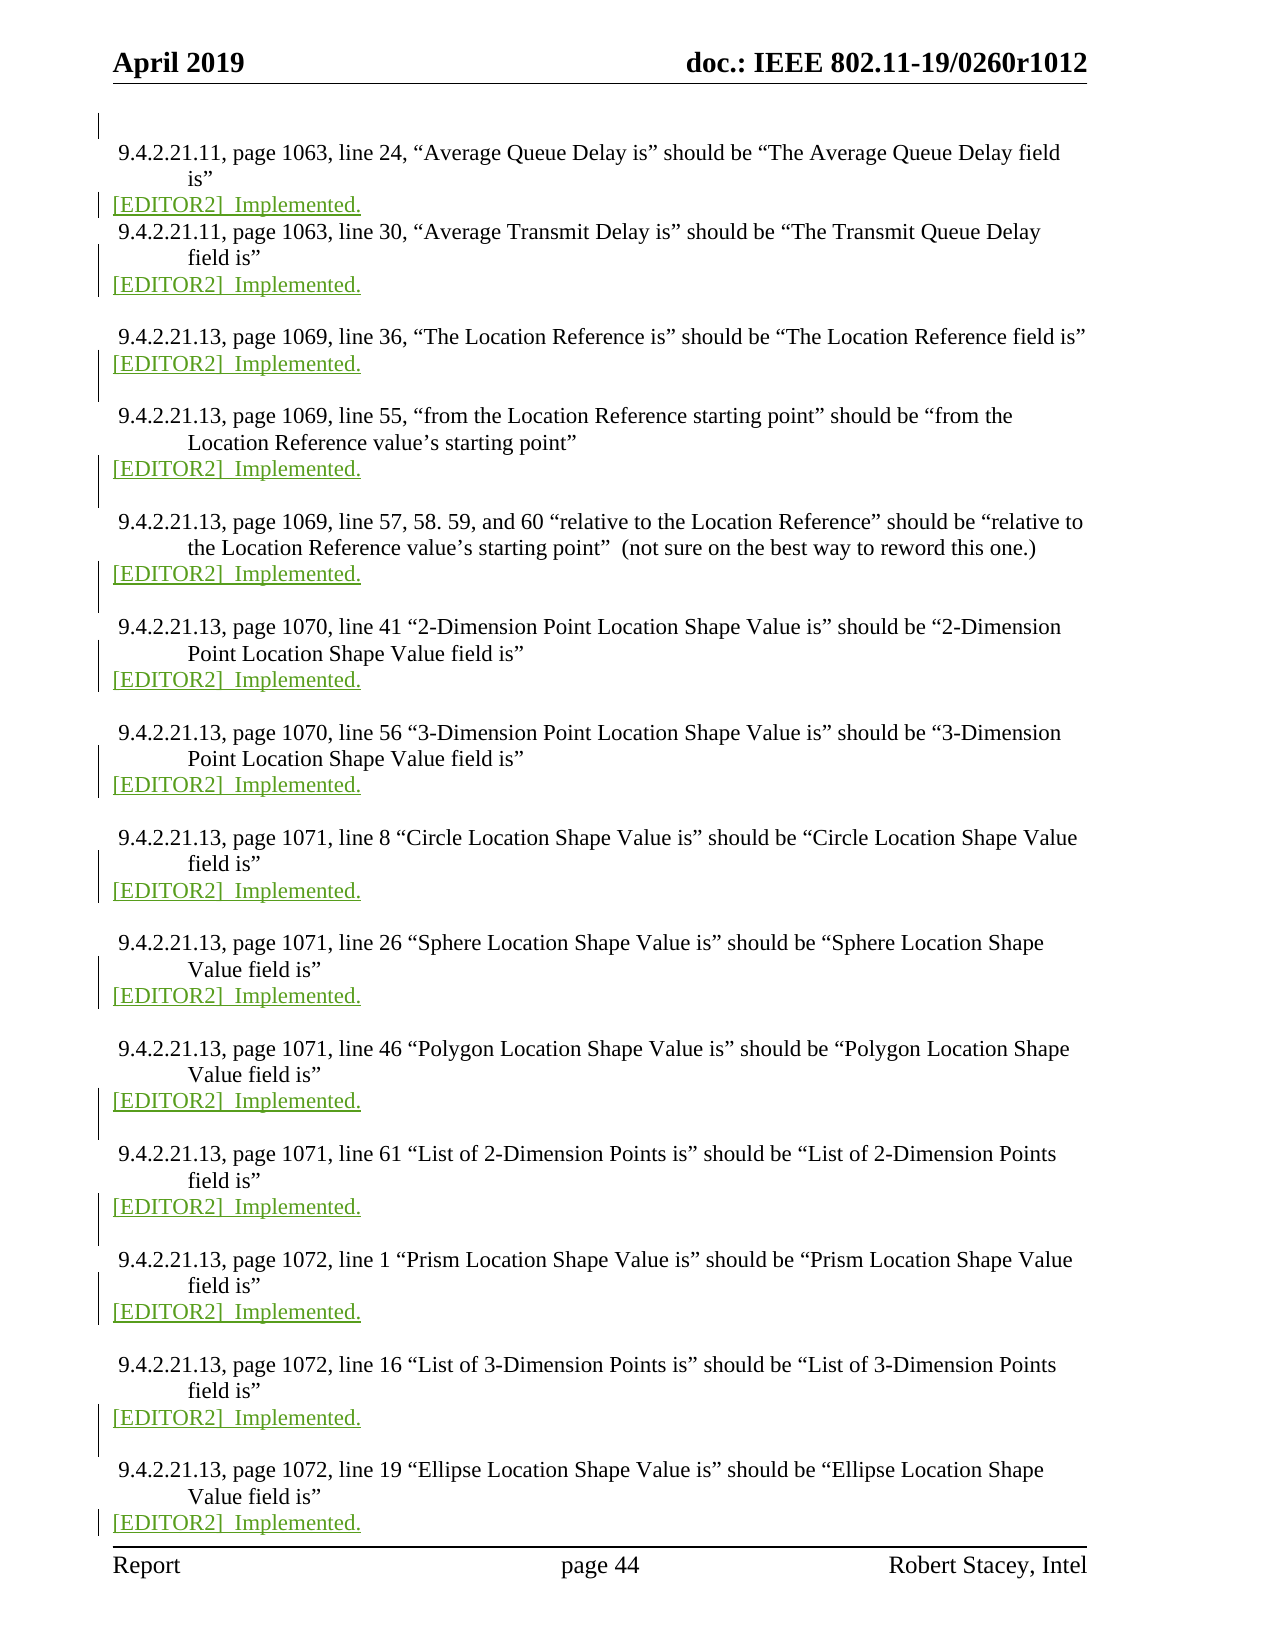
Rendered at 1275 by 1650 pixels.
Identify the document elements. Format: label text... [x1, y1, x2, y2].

text 9.4.2.21.13, page 1071, line 8 “Circle Location Shape Value is” should be “Circle Location Shape Value field is” [112, 824, 1087, 877]
text 9.4.2.21.13, page 1072, line 19 “Ellipse Location Shape Value is” should be “Ellipse Location Shape Value field is” [112, 1457, 1087, 1509]
text 9.4.2.21.13, page 1069, line 57, 58. 59, and 60 “relative to the Location Reference” should be “relative to the Location Reference value’s starting point” (not sure on the best way to reword this one.) [112, 508, 1087, 561]
text 9.4.2.21.13, page 1072, line 16 “List of 3-Dimension Points is” should be “List of 3-Dimension Points field is” [112, 1351, 1087, 1404]
text 9.4.2.21.13, page 1070, line 41 “2-Dimension Point Location Shape Value is” should be “2-Dimension Point Location Shape Value field is” [112, 613, 1087, 666]
text 9.4.2.21.13, page 1072, line 1 “Prism Location Shape Value is” should be “Prism Location Shape Value field is” [112, 1246, 1087, 1298]
text 9.4.2.21.13, page 1071, line 26 “Sphere Location Shape Value is” should be “Sphere Location Shape Value field is” [112, 929, 1087, 982]
text 9.4.2.21.13, page 1071, line 46 “Polygon Location Shape Value is” should be “Polygon Location Shape Value field is” [112, 1035, 1087, 1088]
text 9.4.2.21.13, page 1069, line 55, “from the Location Reference starting point” should be “from the Location Reference value’s starting point” [112, 402, 1087, 455]
text 9.4.2.21.11, page 1063, line 24, “Average Queue Delay is” should be “The Average Queue Delay field is” [112, 139, 1087, 192]
text 9.4.2.21.13, page 1070, line 56 “3-Dimension Point Location Shape Value is” should be “3-Dimension Point Location Shape Value field is” [112, 719, 1087, 771]
text 9.4.2.21.11, page 1063, line 30, “Average Transmit Delay is” should be “The Transmit Queue Delay field is” [112, 218, 1087, 271]
text 9.4.2.21.13, page 1069, line 36, “The Location Reference is” should be “The Location Reference field is” [112, 323, 1087, 350]
text 9.4.2.21.13, page 1071, line 61 “List of 2-Dimension Points is” should be “List of 2-Dimension Points field is” [112, 1140, 1087, 1193]
